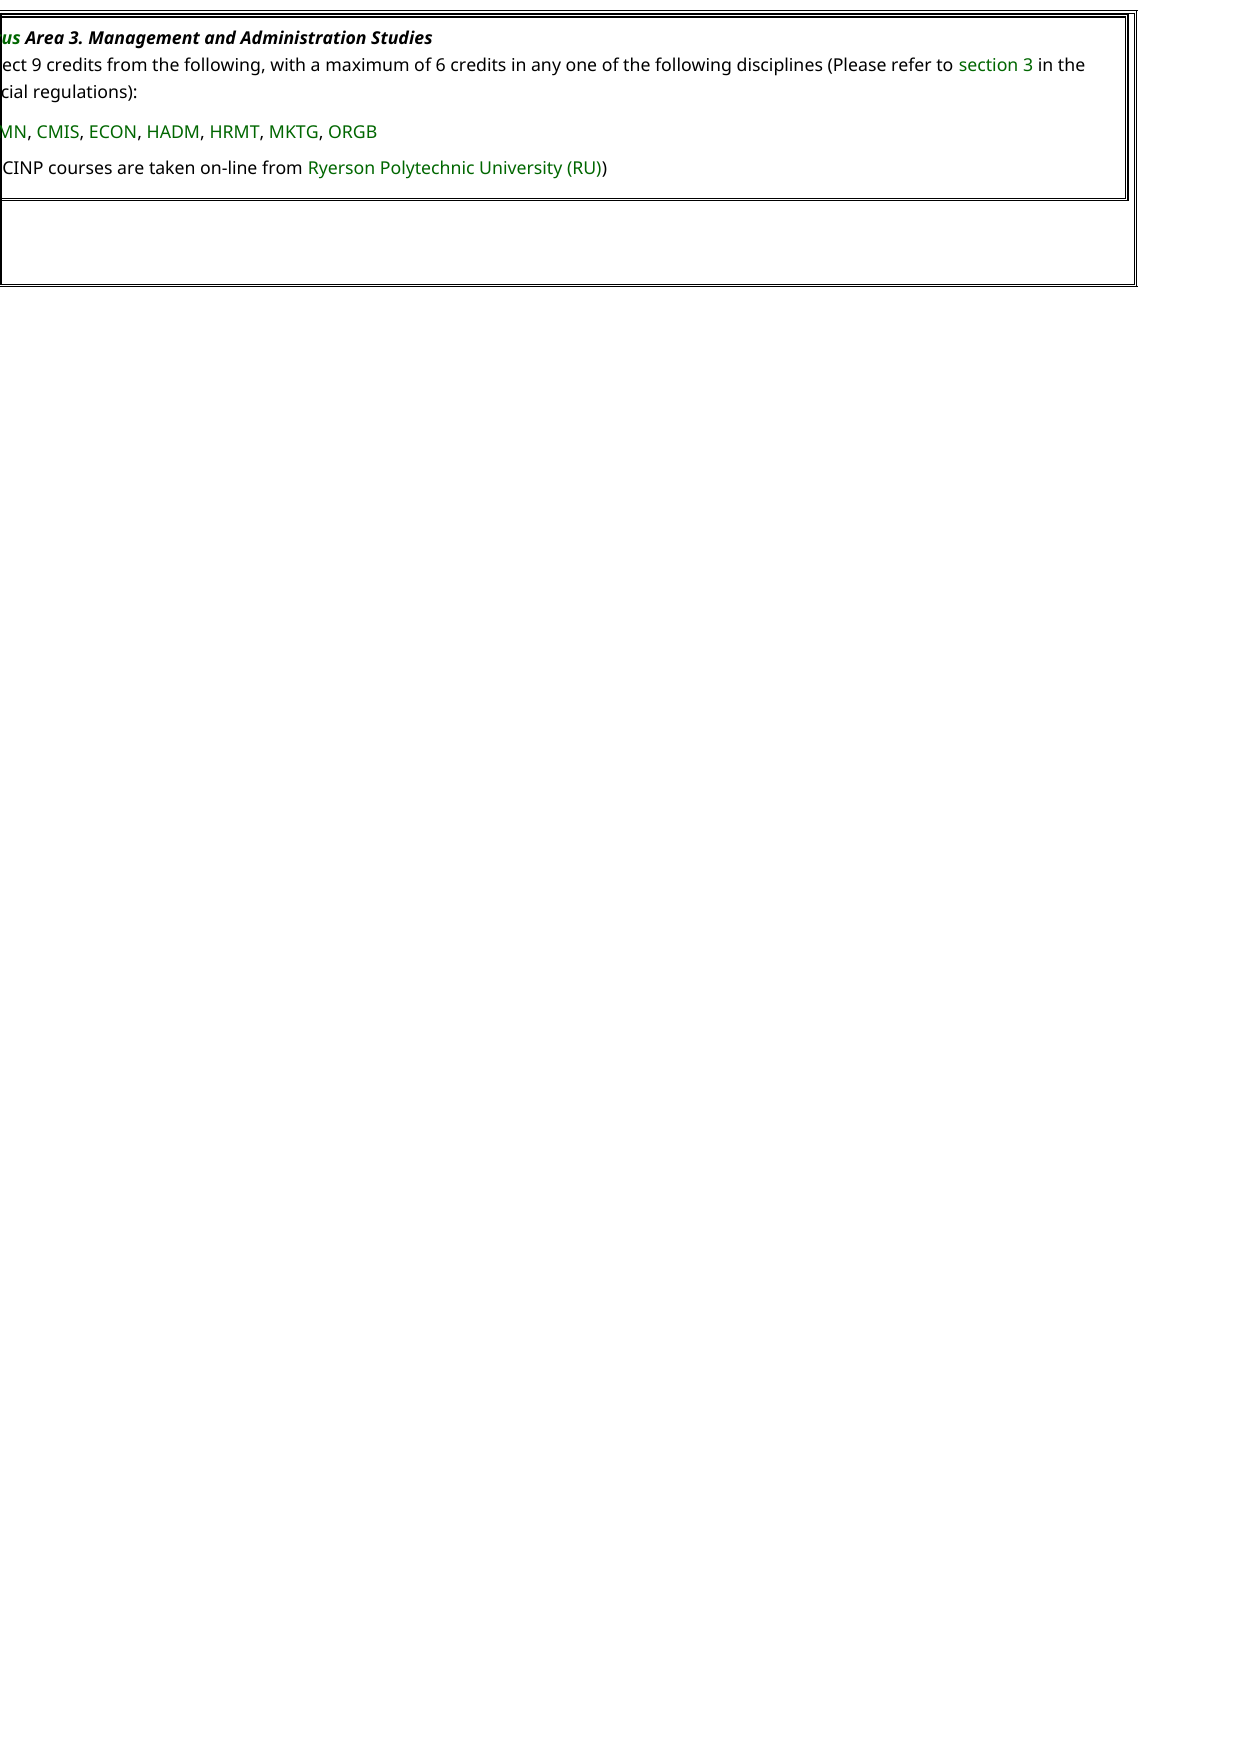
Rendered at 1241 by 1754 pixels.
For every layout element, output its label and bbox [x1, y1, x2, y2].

table_cell [2, 14, 1134, 283]
